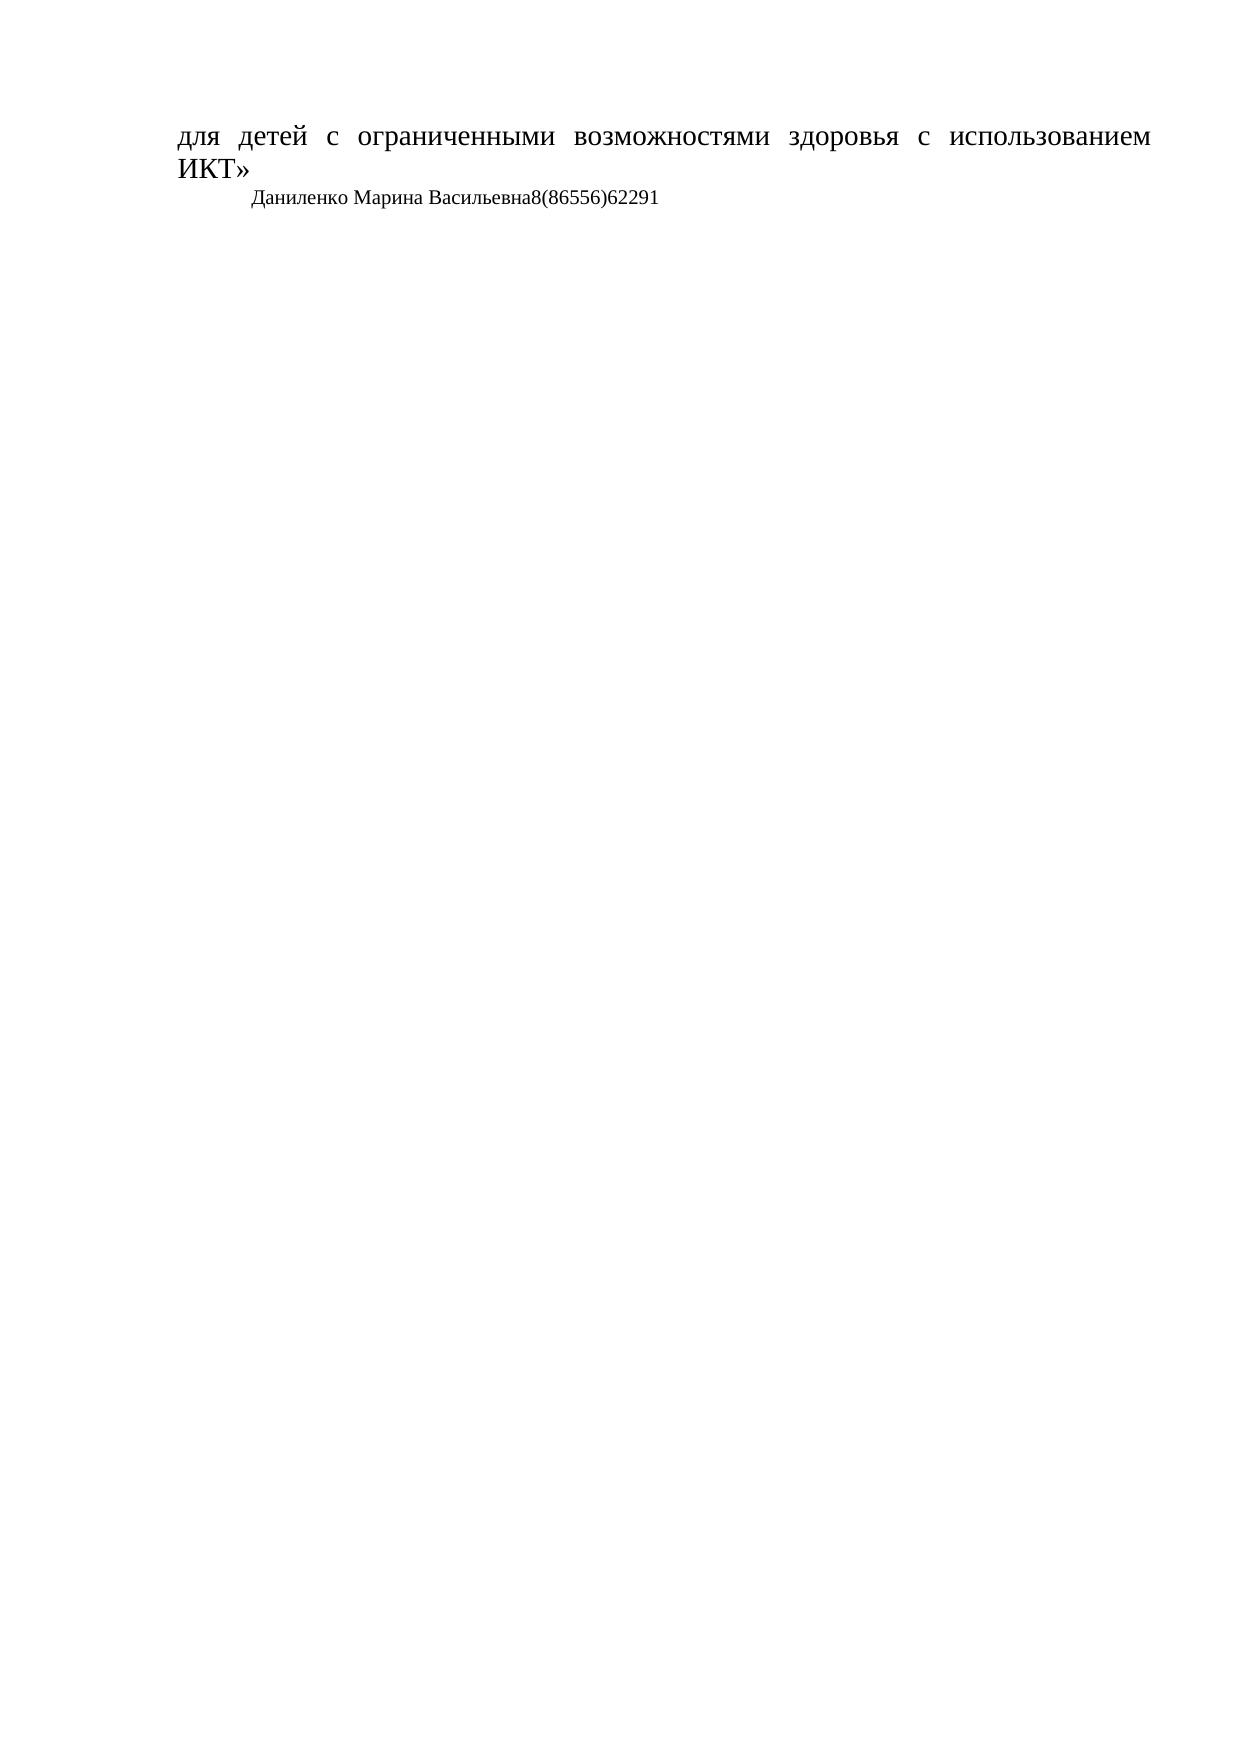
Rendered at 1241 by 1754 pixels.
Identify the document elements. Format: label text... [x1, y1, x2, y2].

text Даниленко Марина Васильевна8(86556)62291 [177, 185, 1152, 209]
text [177, 118, 1152, 185]
